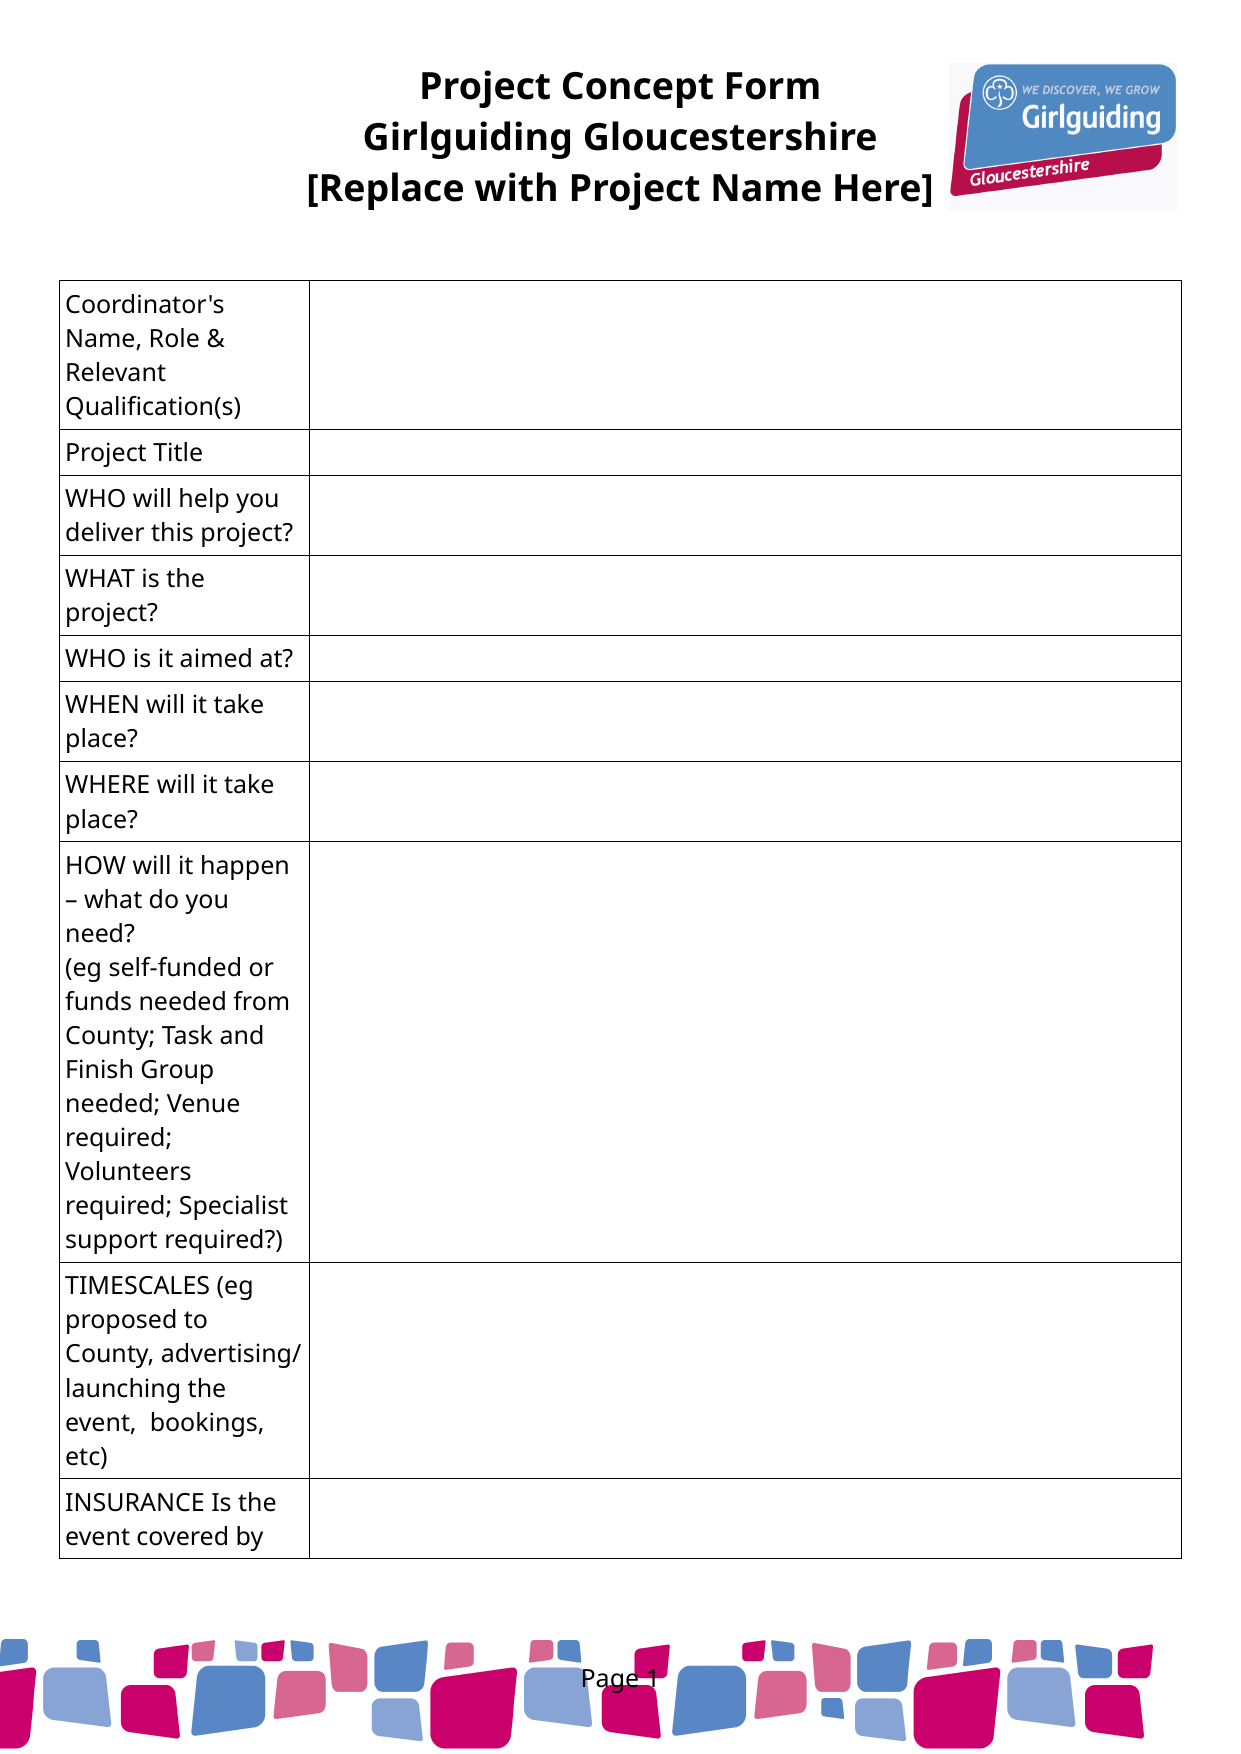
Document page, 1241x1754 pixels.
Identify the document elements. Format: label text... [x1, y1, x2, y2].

picture [0, 1635, 1182, 1753]
table_cell TIMESCALES (eg proposed to County, advertising/ launching the event, bookings, etc) [60, 1263, 309, 1478]
table_cell WHAT is the project? [60, 556, 309, 635]
table_header Coordinator's Name, Role & Relevant Qualification(s) [60, 281, 309, 428]
table_cell [310, 430, 1181, 474]
table_cell HOW will it happen – what do you need? (eg self-funded or funds needed from County; Task and Finish Group needed; Venue required; Volunteers required; Specialist support required?) [60, 842, 309, 1262]
table_cell [310, 476, 1181, 555]
table_cell [310, 1479, 1181, 1558]
table_cell WHO will help you deliver this project? [60, 476, 309, 555]
table_cell WHO is it aimed at? [60, 636, 309, 681]
table_cell [310, 842, 1181, 1262]
text Project Concept Form [59, 59, 1181, 110]
table_cell WHEN will it take place? [60, 682, 309, 761]
table_cell Project Title [60, 430, 309, 474]
text [Replace with Project Name Here] [59, 161, 1181, 212]
table_header [310, 281, 1181, 428]
table_cell [310, 1263, 1181, 1478]
table_cell [310, 762, 1181, 841]
table_cell WHERE will it take place? [60, 762, 309, 841]
table_cell [310, 556, 1181, 635]
table_cell [310, 682, 1181, 761]
text Girlguiding Gloucestershire [59, 110, 949, 161]
picture [949, 63, 1177, 211]
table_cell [60, 1479, 309, 1558]
table_cell [310, 636, 1181, 681]
